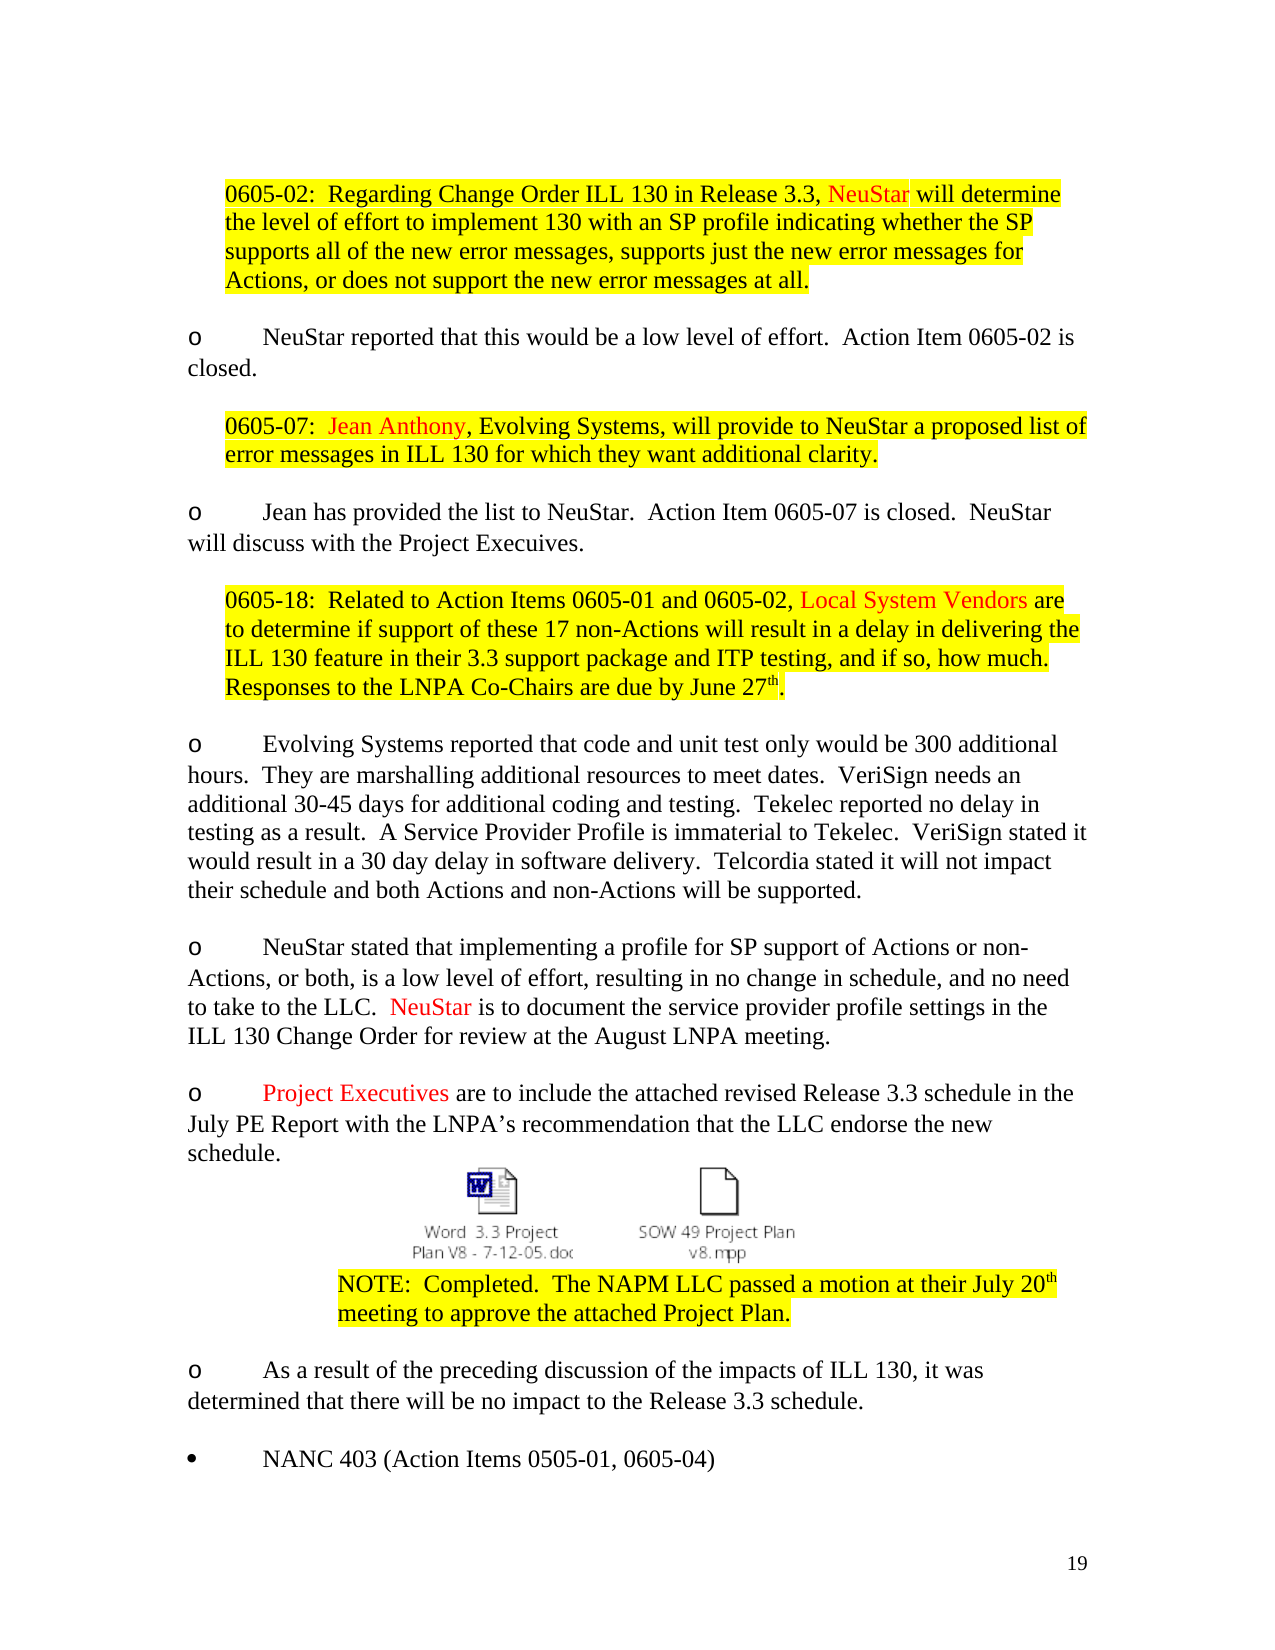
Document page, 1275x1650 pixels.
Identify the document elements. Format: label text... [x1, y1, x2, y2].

list NeuStar stated that implementing a profile for SP support of Actions or non-Actions, or both, is a low level of effort, resulting in no change in schedule, and no need to take to the LLC. NeuStar is to document the service provider profile settings in the ILL 130 Change Order for review at the August LNPA meeting. [187, 932, 1087, 1049]
text 0605-18: Related to Action Items 0605-01 and 0605-02, Local System Vendors are to determine if support of these 17 non-Actions will result in a delay in delivering the ILL 130 feature in their 3.3 support package and ITP testing, and if so, how much. Responses to the LNPA Co-Chairs are due by June 27th. [785, 585, 1087, 700]
list As a result of the preceding discussion of the impacts of ILL 130, it was determined that there will be no impact to the Release 3.3 schedule. [187, 1356, 1087, 1415]
text 0605-02: Regarding Change Order ILL 130 in Release 3.3, NeuStar will determine the level of effort to implement 130 with an SP profile indicating whether the SP supports all of the new error messages, supports just the new error messages for Actions, or does not support the new error messages at all. [225, 179, 1087, 294]
list Project Executives are to include the attached revised Release 3.3 schedule in the July PE Report with the LNPA’s recommendation that the LLC endorse the new schedule. [187, 1078, 1087, 1167]
list NANC 403 (Action Items 0505-01, 0605-04) [187, 1444, 1087, 1473]
list Evolving Systems reported that code and unit test only would be 300 additional hours. They are marshalling additional resources to meet dates. VeriSign needs an additional 30-45 days for additional coding and testing. Tekelec reported no delay in testing as a result. A Service Provider Profile is immaterial to Tekelec. VeriSign stated it would result in a 30 day delay in software delivery. Telcordia stated it will not impact their schedule and both Actions and non-Actions will be supported. [187, 729, 1087, 904]
list NeuStar reported that this would be a low level of effort. Action Item 0605-02 is closed. [187, 322, 1087, 382]
text NOTE: Completed. The NAPM LLC passed a motion at their July 20th meeting to approve the attached Project Plan. [791, 1269, 1087, 1327]
text 0605-07: Jean Anthony, Evolving Systems, will provide to NeuStar a proposed list of error messages in ILL 130 for which they want additional clarity. [225, 439, 1087, 468]
list Jean has provided the list to NeuStar. Action Item 0605-07 is closed. NeuStar will discuss with the Project Execuives. [187, 497, 1087, 557]
